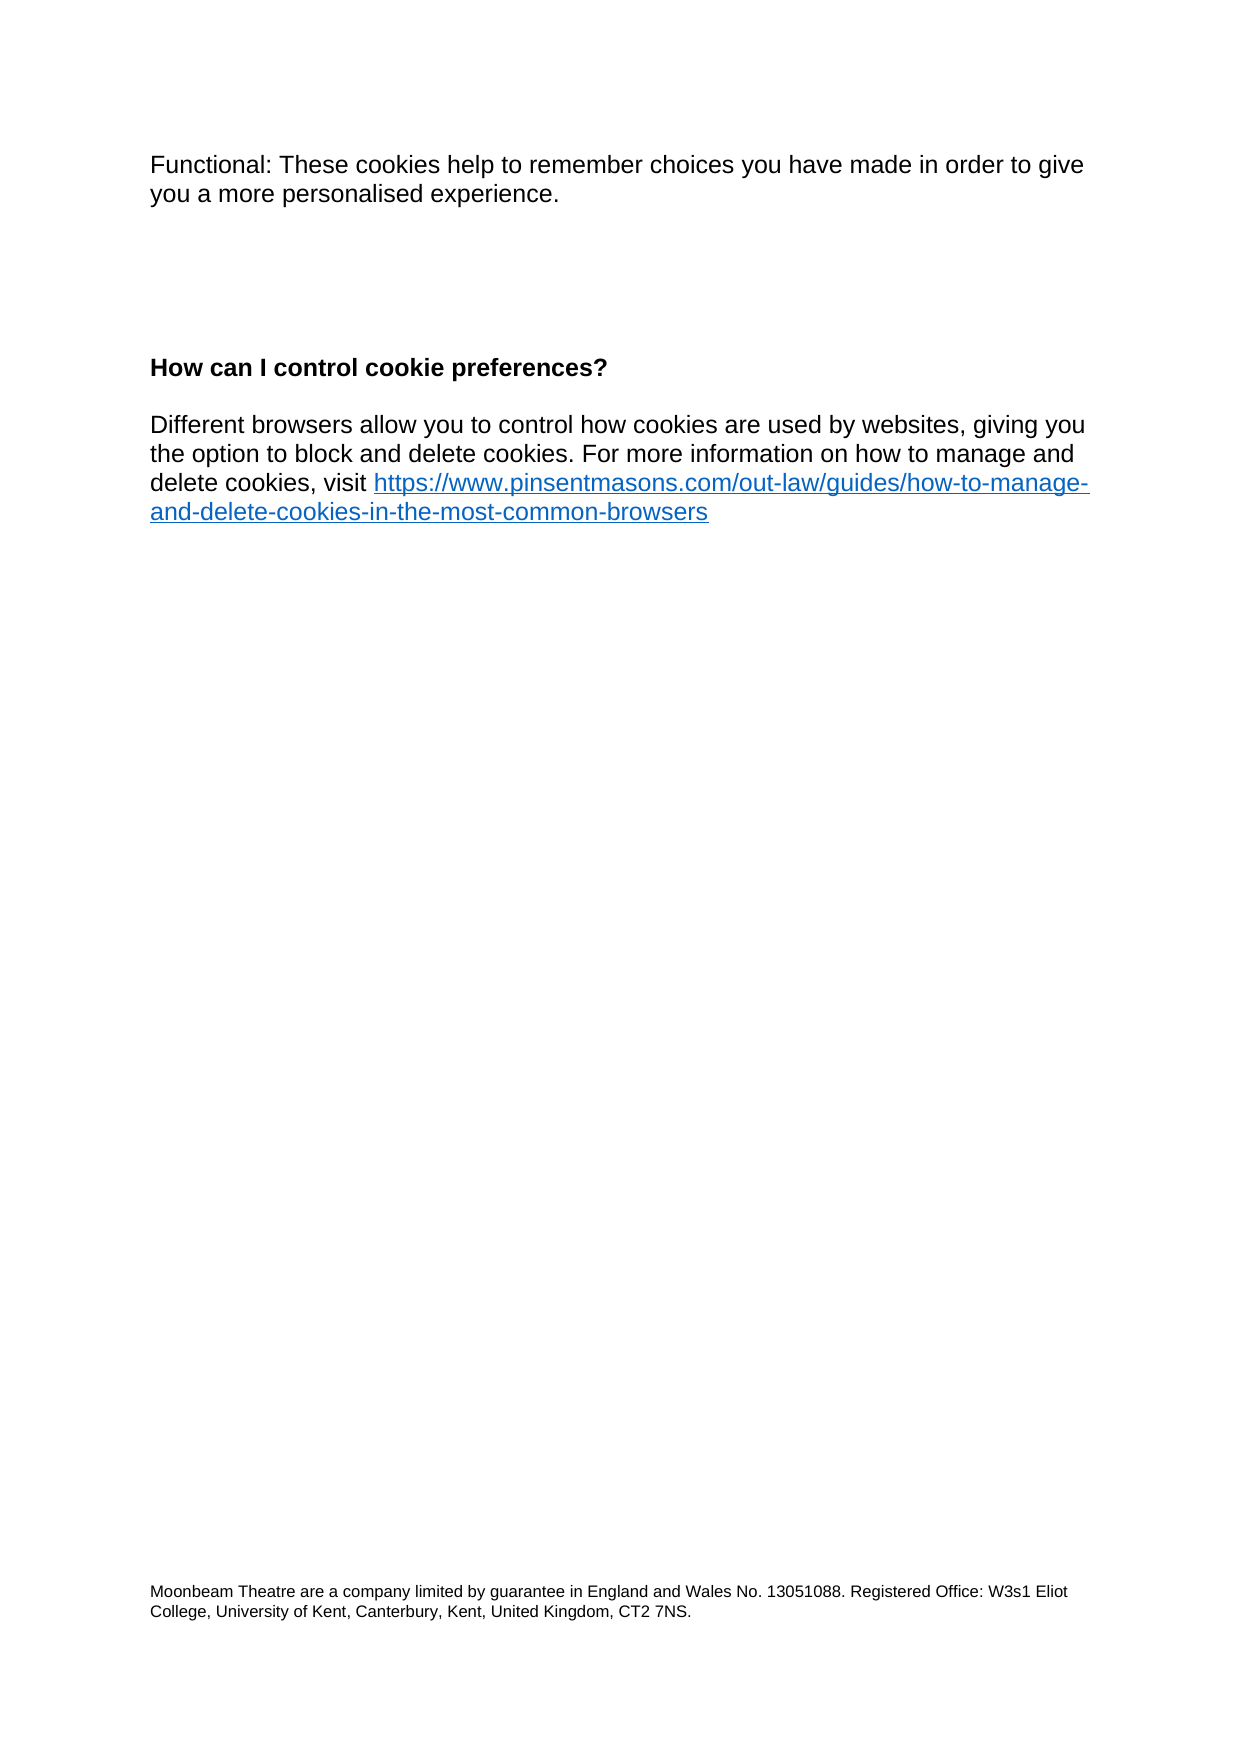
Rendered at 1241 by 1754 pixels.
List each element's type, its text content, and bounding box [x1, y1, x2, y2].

text Functional: These cookies help to remember choices you have made in order to give you a more personalised experience. [150, 150, 1090, 207]
text Different browsers allow you to control how cookies are used by websites, giving you the option to block and delete cookies. For more information on how to manage and delete cookies, visit https://www.pinsentmasons.com/out-law/guides/how-to-manage-and-delete-cookies-in-the-most-common-browsers [150, 410, 1090, 525]
text How can I control cookie preferences? [150, 352, 1090, 381]
